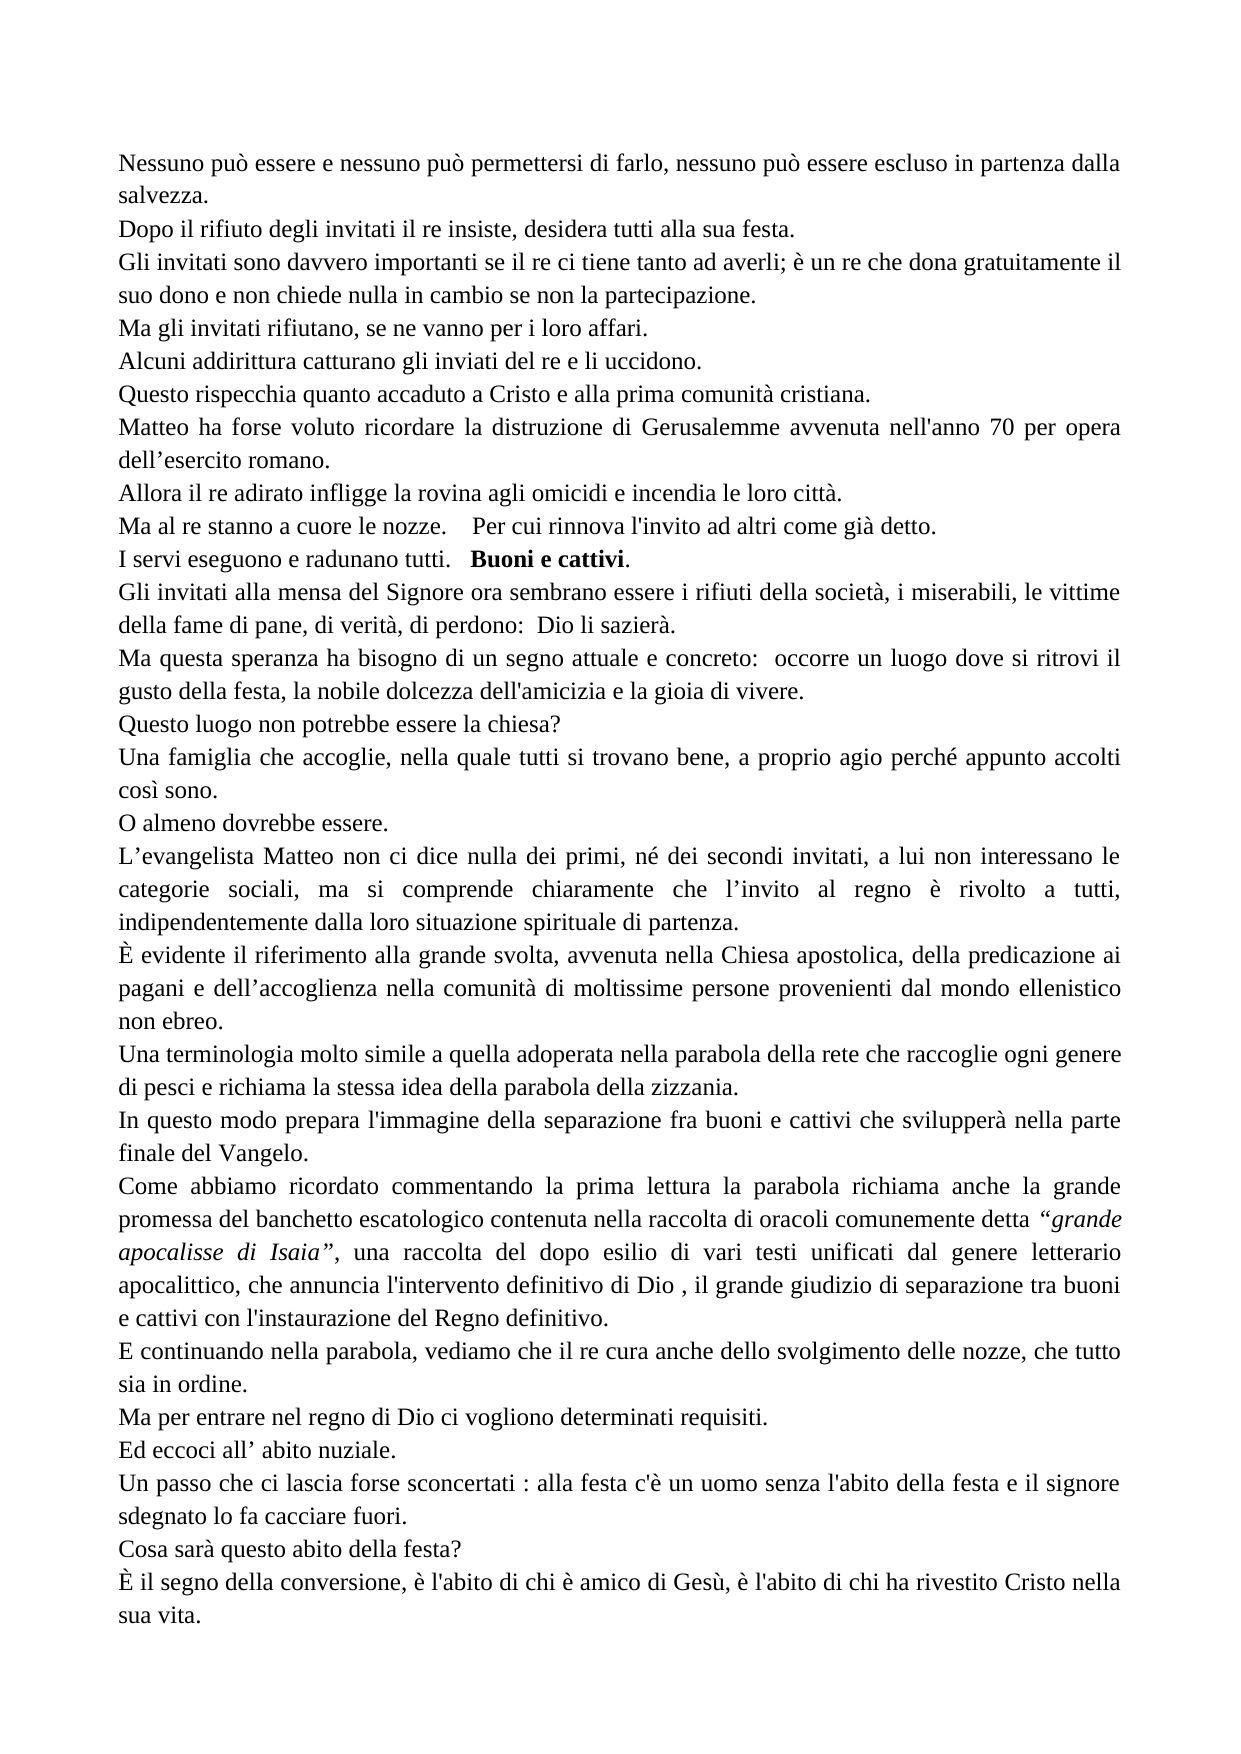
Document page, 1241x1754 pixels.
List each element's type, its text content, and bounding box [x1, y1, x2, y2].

text L’evangelista Matteo non ci dice nulla dei primi, né dei secondi invitati, a lui non interessano le categorie sociali, ma si comprende chiaramente che l’invito al regno è rivolto a tutti, indipendentemente dalla loro situazione spirituale di partenza. [118, 841, 1122, 936]
text In questo modo prepara l'immagine della separazione fra buoni e cattivi che svilupperà nella parte finale del Vangelo. [118, 1105, 1122, 1167]
text Questo luogo non potrebbe essere la chiesa? [118, 709, 1122, 738]
text Cosa sarà questo abito della festa? [118, 1534, 1122, 1563]
text Come abbiamo ricordato commentando la prima lettura la parabola richiama anche la grande promessa del banchetto escatologico contenuta nella raccolta di oracoli comunemente detta “grande apocalisse di Isaia”, una raccolta del dopo esilio di vari testi unificati dal genere letterario apocalittico, che annuncia l'intervento definitivo di Dio , il grande giudizio di separazione tra buoni e cattivi con l'instaurazione del Regno definitivo. [118, 1171, 1122, 1332]
text Gli invitati alla mensa del Signore ora sembrano essere i rifiuti della società, i miserabili, le vittime della fame di pane, di verità, di perdono: Dio li sazierà. [118, 577, 1122, 639]
text Allora il re adirato infligge la rovina agli omicidi e incendia le loro città. [118, 478, 1122, 507]
text Ma gli invitati rifiutano, se ne vanno per i loro affari. [118, 313, 1122, 341]
text Dopo il rifiuto degli invitati il re insiste, desidera tutti alla sua festa. [118, 214, 1122, 242]
text I servi eseguono e radunano tutti. Buoni e cattivi. [118, 544, 1122, 573]
text È evidente il riferimento alla grande svolta, avvenuta nella Chiesa apostolica, della predicazione ai pagani e dell’accoglienza nella comunità di moltissime persone provenienti dal mondo ellenistico non ebreo. [118, 940, 1122, 1035]
text Una famiglia che accoglie, nella quale tutti si trovano bene, a proprio agio perché appunto accolti così sono. [118, 742, 1122, 804]
text Matteo ha forse voluto ricordare la distruzione di Gerusalemme avvenuta nell'anno 70 per opera dell’esercito romano. [118, 412, 1122, 473]
text Ma al re stanno a cuore le nozze. Per cui rinnova l'invito ad altri come già detto. [118, 511, 1122, 539]
text O almeno dovrebbe essere. [118, 808, 1122, 837]
text Questo rispecchia quanto accaduto a Cristo e alla prima comunità cristiana. [118, 379, 1122, 407]
text Gli invitati sono davvero importanti se il re ci tiene tanto ad averli; è un re che dona gratuitamente il suo dono e non chiede nulla in cambio se non la partecipazione. [118, 247, 1122, 308]
text Una terminologia molto simile a quella adoperata nella parabola della rete che raccoglie ogni genere di pesci e richiama la stessa idea della parabola della zizzania. [118, 1039, 1122, 1101]
text E continuando nella parabola, vediamo che il re cura anche dello svolgimento delle nozze, che tutto sia in ordine. [118, 1336, 1122, 1398]
text Un passo che ci lascia forse sconcertati : alla festa c'è un uomo senza l'abito della festa e il signore sdegnato lo fa cacciare fuori. [118, 1468, 1122, 1530]
text Ma per entrare nel regno di Dio ci vogliono determinati requisiti. [118, 1402, 1122, 1431]
text Ed eccoci all’ abito nuziale. [118, 1435, 1122, 1464]
text È il segno della conversione, è l'abito di chi è amico di Gesù, è l'abito di chi ha rivestito Cristo nella sua vita. [118, 1567, 1122, 1629]
text Alcuni addirittura catturano gli inviati del re e li uccidono. [118, 346, 1122, 374]
text Ma questa speranza ha bisogno di un segno attuale e concreto: occorre un luogo dove si ritrovi il gusto della festa, la nobile dolcezza dell'amicizia e la gioia di vivere. [118, 643, 1122, 705]
text Nessuno può essere e nessuno può permettersi di farlo, nessuno può essere escluso in partenza dalla salvezza. [118, 148, 1122, 209]
